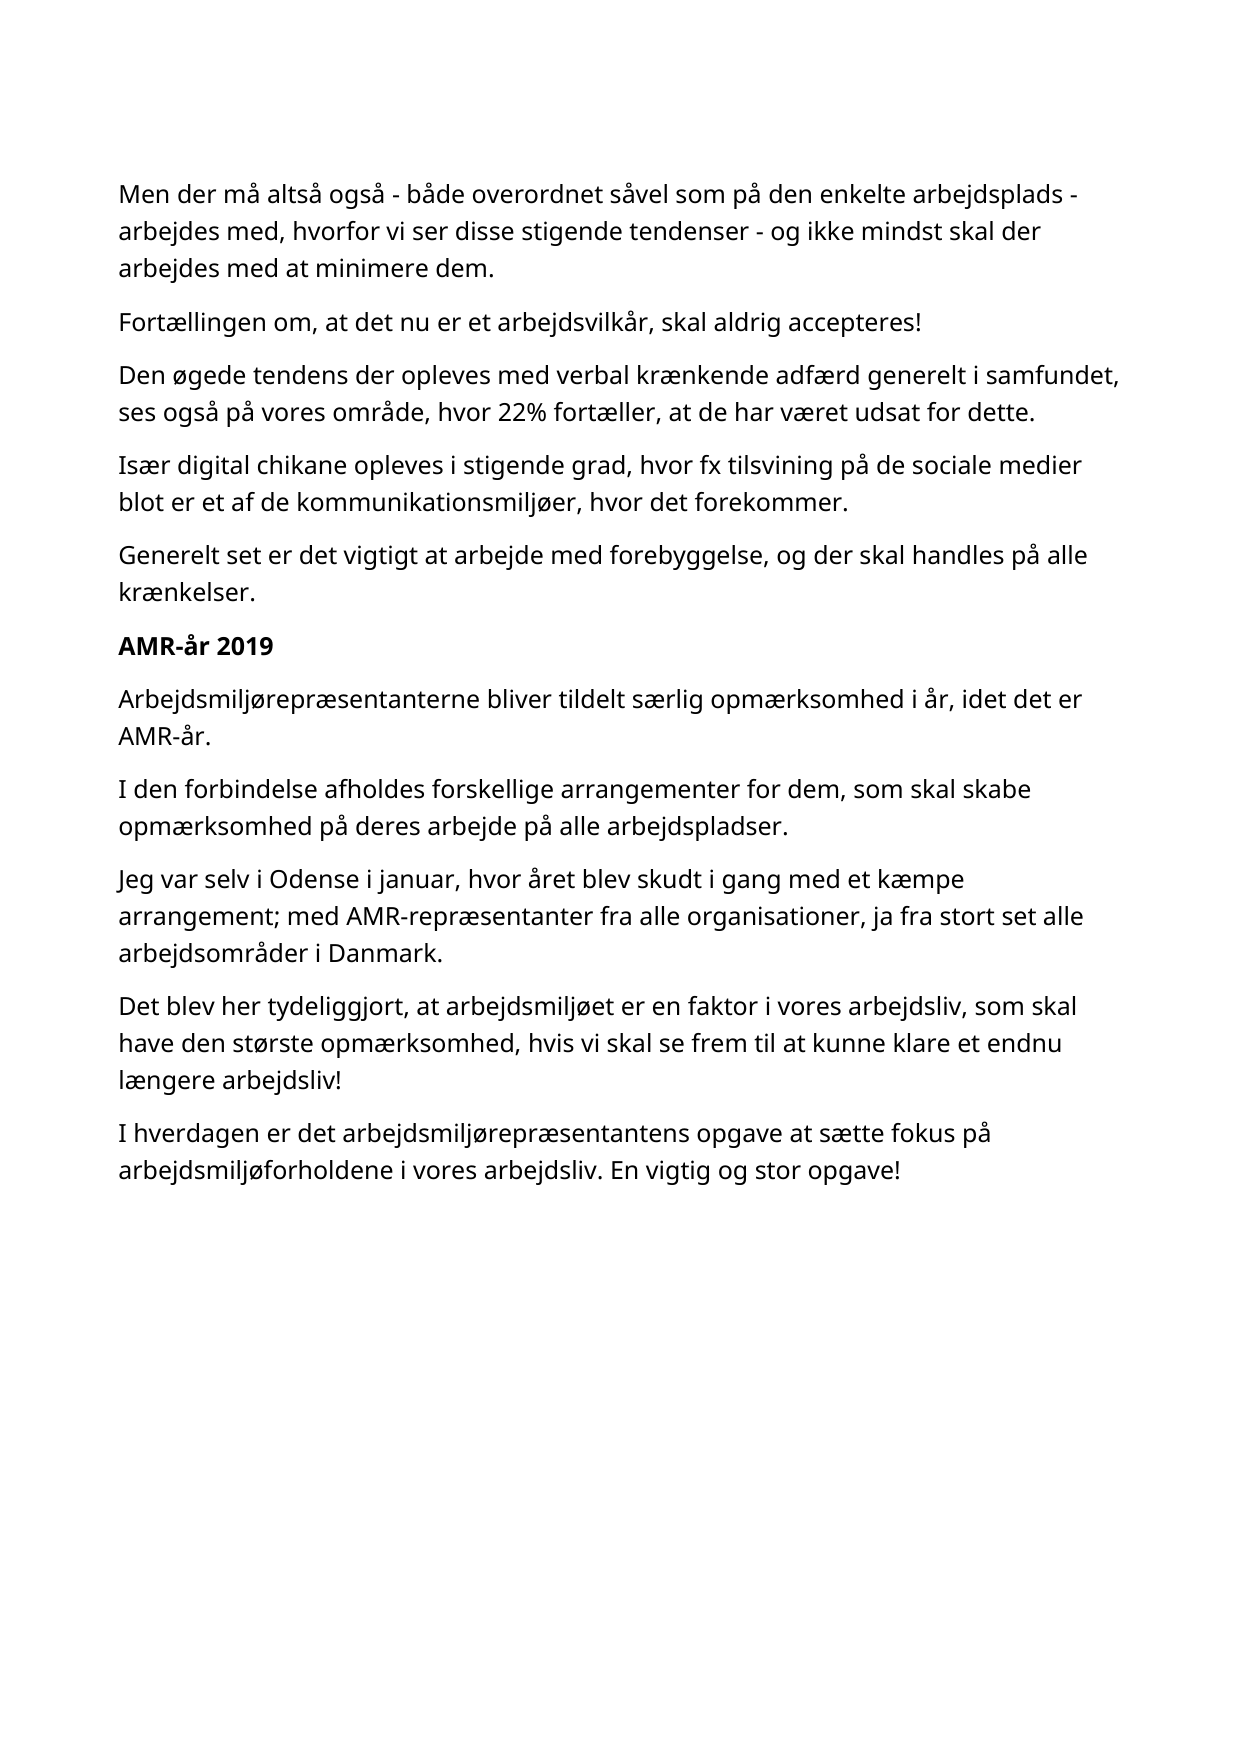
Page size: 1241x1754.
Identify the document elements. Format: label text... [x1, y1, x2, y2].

text I hverdagen er det arbejdsmiljørepræsentantens opgave at sætte fokus på arbejdsmiljøforholdene i vores arbejdsliv. En vigtig og stor opgave! [118, 1116, 1122, 1187]
text Især digital chikane opleves i stigende grad, hvor fx tilsvining på de sociale medier blot er et af de kommunikationsmiljøer, hvor det forekommer. [118, 448, 1122, 519]
text Generelt set er det vigtigt at arbejde med forebyggelse, og der skal handles på alle krænkelser. [118, 538, 1122, 609]
text I den forbindelse afholdes forskellige arrangementer for dem, som skal skabe opmærksomhed på deres arbejde på alle arbejdspladser. [118, 772, 1122, 843]
text Den øgede tendens der opleves med verbal krænkende adfærd generelt i samfundet, ses også på vores område, hvor 22% fortæller, at de har været udsat for dette. [118, 358, 1122, 428]
text Det blev her tydeliggjort, at arbejdsmiljøet er en faktor i vores arbejdsliv, som skal have den største opmærksomhed, hvis vi skal se frem til at kunne klare et endnu længere arbejdsliv! [118, 989, 1122, 1097]
text Arbejdsmiljørepræsentanterne bliver tildelt særlig opmærksomhed i år, idet det er AMR-år. [118, 682, 1122, 752]
text Fortællingen om, at det nu er et arbejdsvilkår, skal aldrig accepteres! [118, 304, 1122, 338]
text AMR-år 2019 [118, 628, 1122, 662]
text Jeg var selv i Odense i januar, hvor året blev skudt i gang med et kæmpe arrangement; med AMR-repræsentanter fra alle organisationer, ja fra stort set alle arbejdsområder i Danmark. [118, 862, 1122, 970]
text Men der må altså også - både overordnet såvel som på den enkelte arbejdsplads - arbejdes med, hvorfor vi ser disse stigende tendenser - og ikke mindst skal der arbejdes med at minimere dem. [118, 177, 1122, 285]
